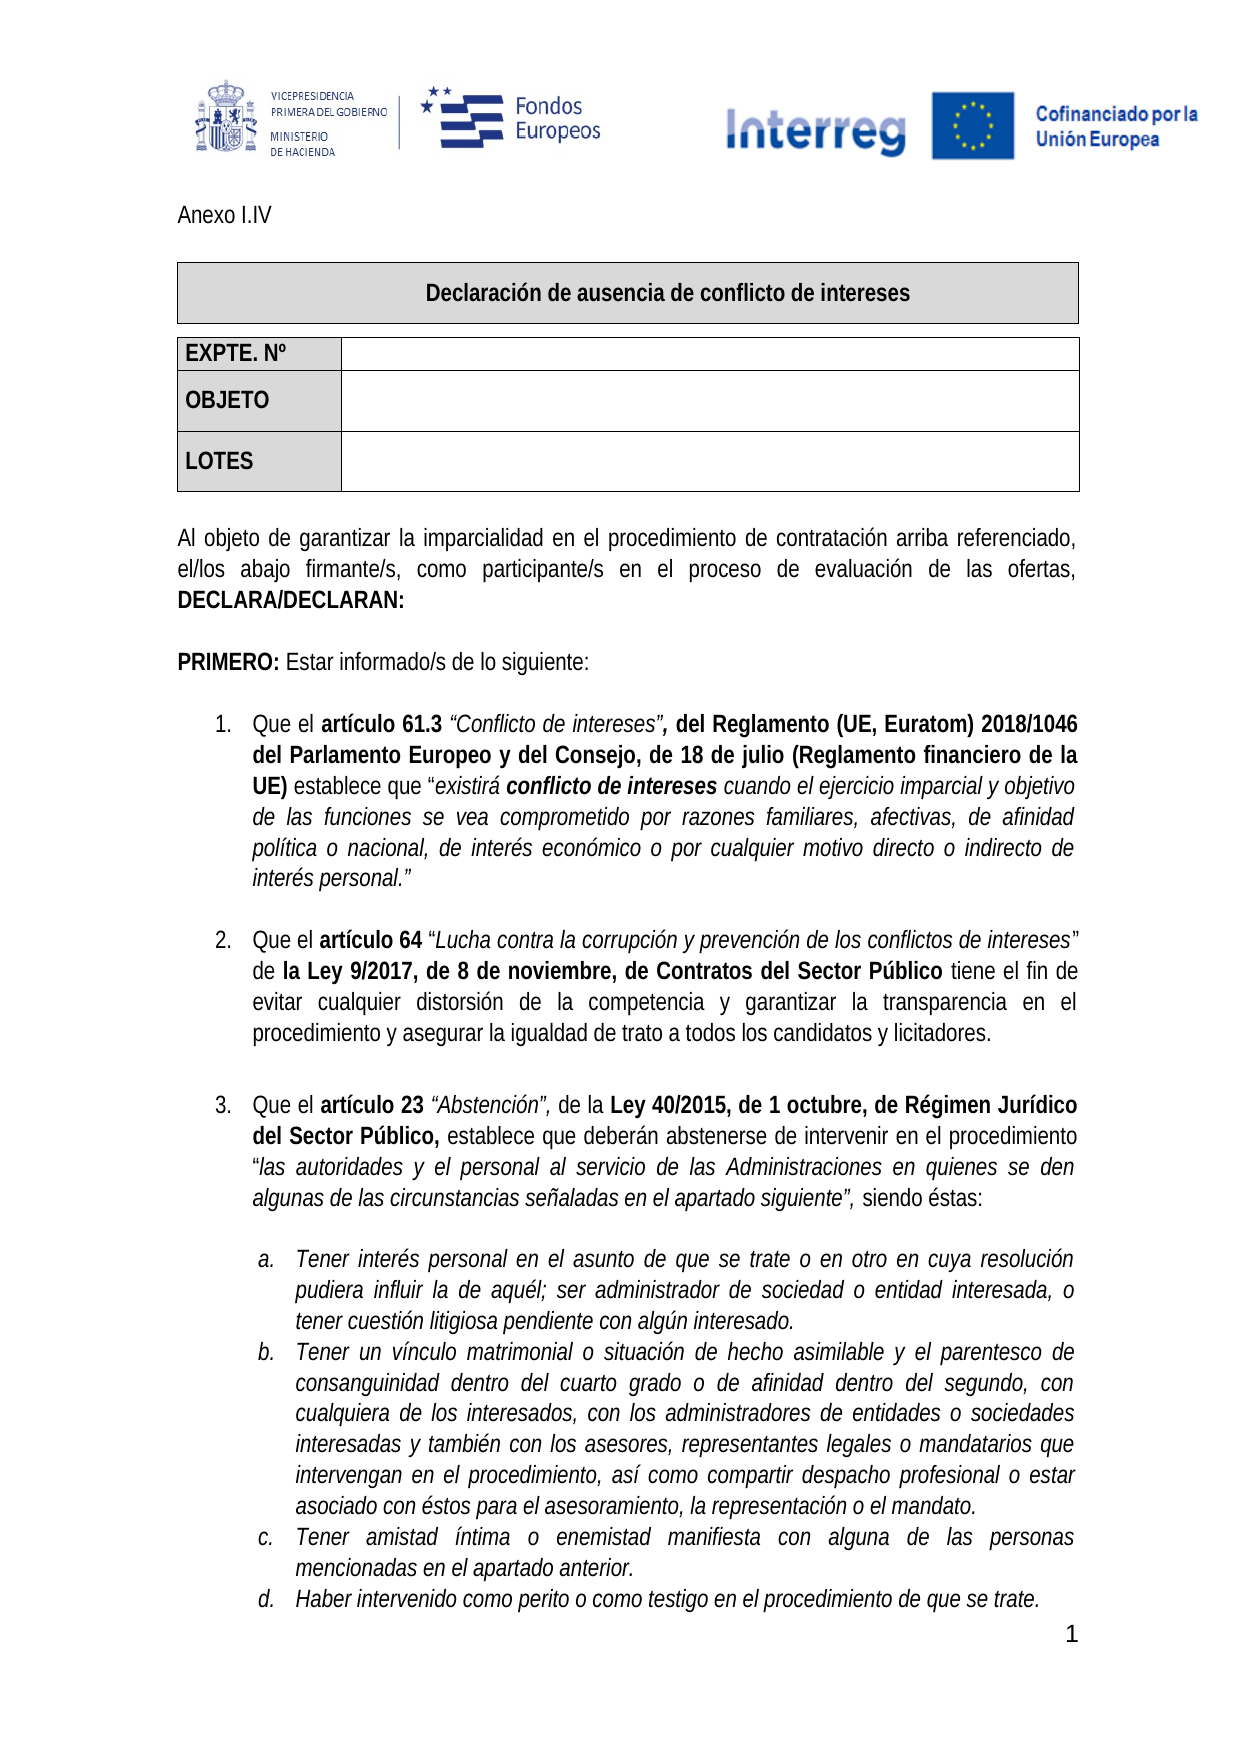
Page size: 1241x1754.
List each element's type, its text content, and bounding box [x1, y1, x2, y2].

text Anexo I.IV [177, 200, 1079, 229]
list Que el artículo 64 “Lucha contra la corrupción y prevención de los conflictos de intereses” de la Ley 9/2017, de 8 de noviembre, de Contratos del Sector Público tiene el fin de evitar cualquier distorsión de la competencia y garantizar la transparencia en el procedimiento y asegurar la igualdad de trato a todos los candidatos y licitadores. [215, 925, 1079, 1047]
list Haber intervenido como perito o como testigo en el procedimiento de que se trate. [258, 1584, 1079, 1613]
list Tener amistad íntima o enemistad manifiesta con alguna de las personas mencionadas en el apartado anterior. [258, 1522, 1079, 1582]
list Que el artículo 61.3 “Conflicto de intereses”, del Reglamento (UE, Euratom) 2018/1046 del Parlamento Europeo y del Consejo, de 18 de julio (Reglamento financiero de la UE) establece que “existirá conflicto de intereses cuando el ejercicio imparcial y objetivo de las funciones se vea comprometido por razones familiares, afectivas, de afinidad política o nacional, de interés económico o por cualquier motivo directo o indirecto de interés personal.” [215, 709, 1079, 892]
list Tener un vínculo matrimonial o situación de hecho asimilable y el parentesco de consanguinidad dentro del cuarto grado o de afinidad dentro del segundo, con cualquiera de los interesados, con los administradores de entidades o sociedades interesadas y también con los asesores, representantes legales o mandatarios que intervengan en el procedimiento, así como compartir despacho profesional o estar asociado con éstos para el asesoramiento, la representación o el mandato. [258, 1337, 1079, 1520]
list Tener interés personal en el asunto de que se trate o en otro en cuya resolución pudiera influir la de aquél; ser administrador de sociedad o entidad interesada, o tener cuestión litigiosa pendiente con algún interesado. [258, 1244, 1079, 1334]
picture [177, 75, 637, 167]
table_header Declaración de ausencia de conflicto de intereses [178, 263, 1078, 323]
table_header EXPTE. Nº [178, 338, 341, 370]
list Que el artículo 23 “Abstención”, de la Ley 40/2015, de 1 octubre, de Régimen Jurídico del Sector Público, establece que deberán abstenerse de intervenir en el procedimiento “las autoridades y el personal al servicio de las Administraciones en quienes se den algunas de las circunstancias señaladas en el apartado siguiente”, siendo éstas: [215, 1090, 1079, 1212]
table_cell LOTES [178, 432, 341, 491]
text Al objeto de garantizar la imparcialidad en el procedimiento de contratación arriba referenciado, el/los abajo firmante/s, como participante/s en el proceso de evaluación de las ofertas, DECLARA/DECLARAN: [177, 523, 1079, 614]
table_cell [342, 432, 1079, 491]
table_header [342, 338, 1079, 370]
table_cell OBJETO [178, 371, 341, 431]
text PRIMERO: Estar informado/s de lo siguiente: [177, 647, 1079, 676]
table_cell [342, 371, 1079, 431]
